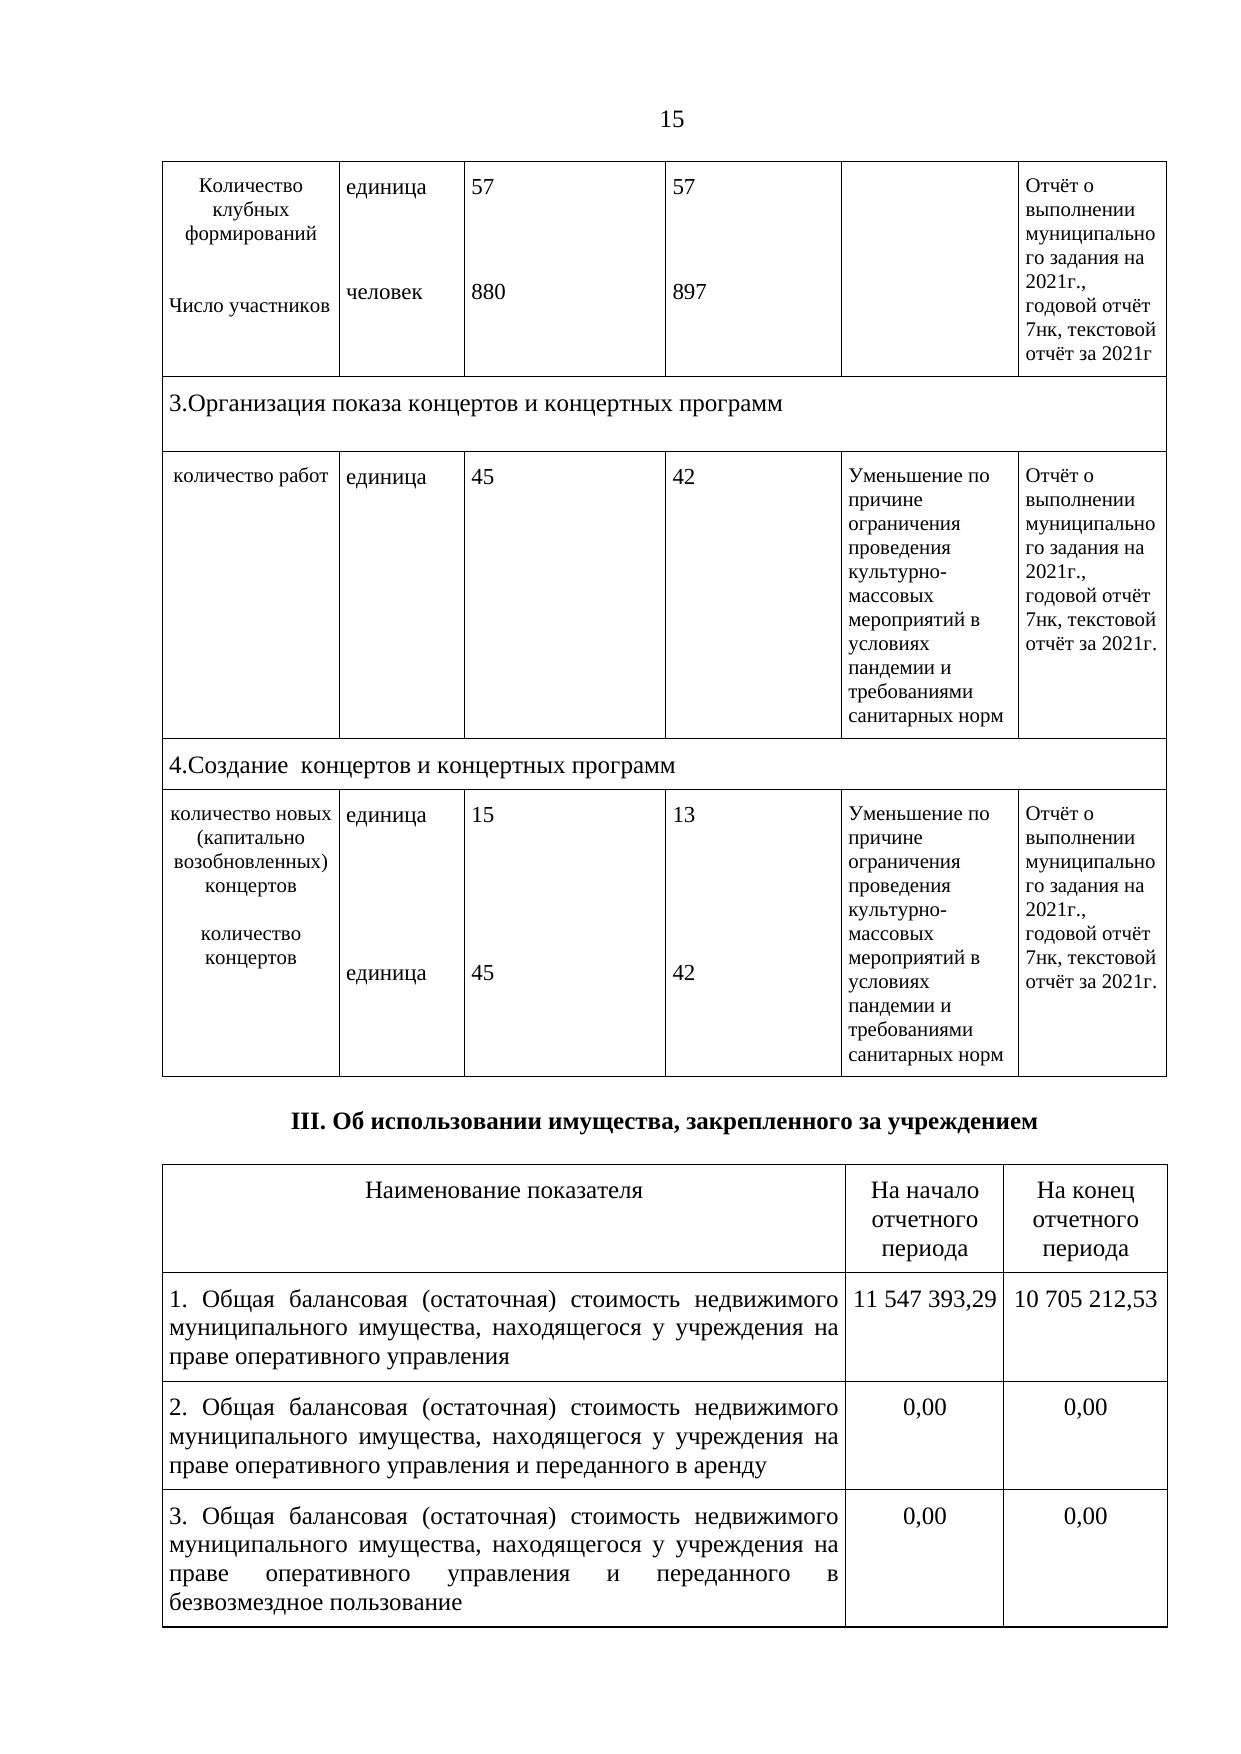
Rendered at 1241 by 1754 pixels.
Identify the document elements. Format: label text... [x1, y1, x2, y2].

table_header Наименование показателя [163, 1165, 845, 1272]
table_cell 3. Общая балансовая (остаточная) стоимость недвижимого муниципального имущества, находящегося у учреждения на праве оперативного управления и переданного в безвозмездное пользование [163, 1490, 845, 1626]
table_cell количество новых (капитально возобновленных) концертов количество концертов [163, 790, 339, 1076]
table_cell 42 [666, 452, 841, 738]
table_cell 2. Общая балансовая (остаточная) стоимость недвижимого муниципального имущества, находящегося у учреждения на праве оперативного управления и переданного в аренду [163, 1382, 845, 1489]
table_cell 0,00 [846, 1490, 1003, 1626]
table_cell Уменьшение по причине ограничения проведения культурно-массовых мероприятий в условиях пандемии и требованиями санитарных норм [842, 452, 1018, 738]
table_cell 13 42 [666, 790, 841, 1076]
table_cell единица [340, 452, 464, 738]
table_cell [842, 162, 1018, 376]
table_cell Отчёт о выполнении муниципального задания на 2021г., годовой отчёт 7нк, текстовой отчёт за 2021г. [1019, 790, 1166, 1076]
table_cell количество работ [163, 452, 339, 738]
table_cell 4.Создание концертов и концертных программ [163, 739, 1166, 789]
table_cell 11 547 393,29 [846, 1273, 1003, 1381]
table_cell 0,00 [846, 1382, 1003, 1489]
table_cell единица единица [340, 790, 464, 1076]
table_cell Количество клубных формирований Число участников [163, 162, 339, 376]
table_cell 10 705 212,53 [1004, 1273, 1167, 1381]
table_cell 57 880 [465, 162, 665, 376]
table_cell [1019, 162, 1166, 376]
table_cell Отчёт о выполнении муниципального задания на 2021г., годовой отчёт 7нк, текстовой отчёт за 2021г. [1019, 452, 1166, 738]
table_cell 57 897 [666, 162, 841, 376]
table_cell единица человек [340, 162, 464, 376]
table_cell Уменьшение по причине ограничения проведения культурно-массовых мероприятий в условиях пандемии и требованиями санитарных норм [842, 790, 1018, 1076]
table_cell 1. Общая балансовая (остаточная) стоимость недвижимого муниципального имущества, находящегося у учреждения на праве оперативного управления [163, 1273, 845, 1381]
text III. Об использовании имущества, закрепленного за учреждением [148, 1106, 1181, 1135]
table_cell 15 45 [465, 790, 665, 1076]
table_cell 3.Организация показа концертов и концертных программ [163, 377, 1166, 451]
table_cell 45 [465, 452, 665, 738]
table_cell 0,00 [1004, 1490, 1167, 1626]
table_header На начало отчетного периода [846, 1165, 1003, 1272]
table_header На конец отчетного периода [1004, 1165, 1167, 1272]
table_cell 0,00 [1004, 1382, 1167, 1489]
